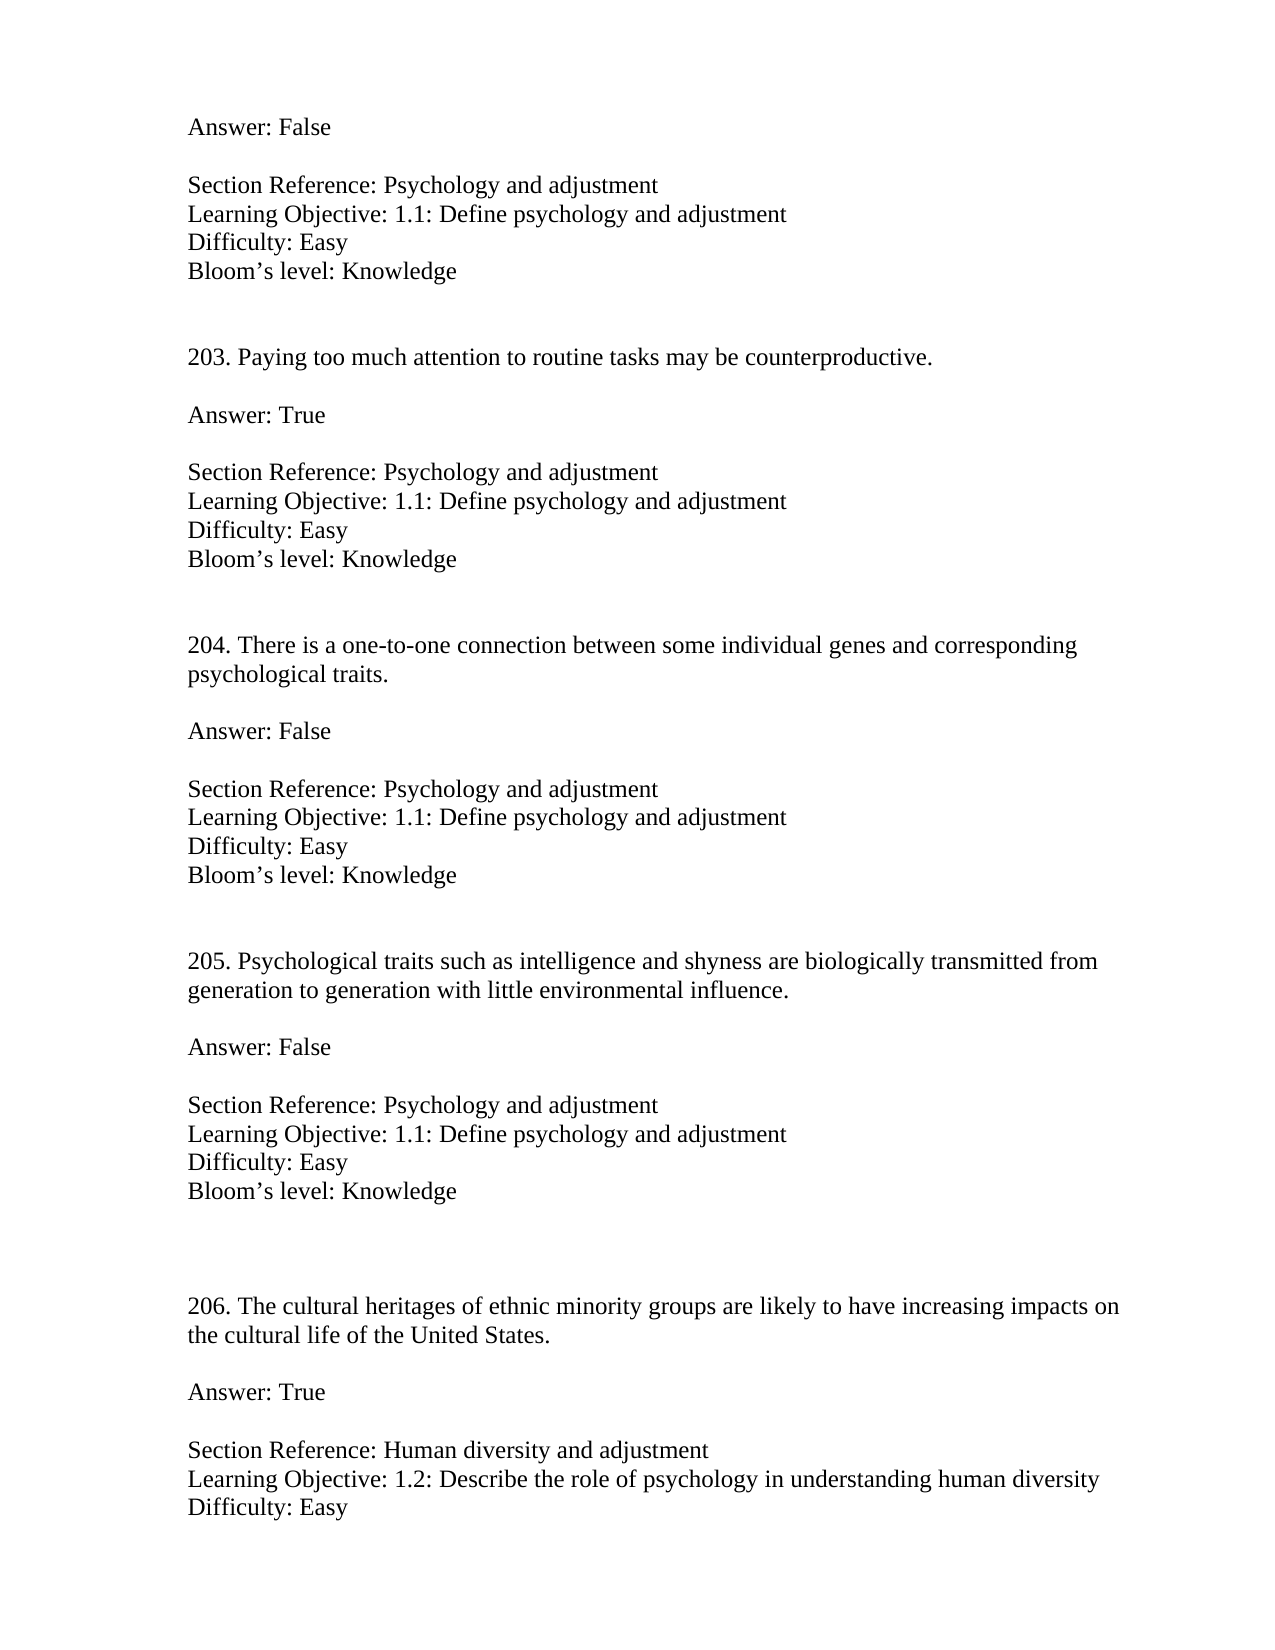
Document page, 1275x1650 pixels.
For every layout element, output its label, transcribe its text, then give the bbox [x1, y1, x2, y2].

text Answer: False [187, 112, 1125, 141]
text Bloom’s level: Knowledge [187, 544, 1125, 572]
text Answer: False [187, 1032, 1125, 1061]
text Difficulty: Easy [187, 227, 1125, 256]
text Bloom’s level: Knowledge [187, 1176, 1125, 1205]
text Answer: False [187, 716, 1125, 745]
text Difficulty: Easy [187, 831, 1125, 860]
text Bloom’s level: Knowledge [187, 860, 1125, 889]
text 206. The cultural heritages of ethnic minority groups are likely to have increasing impacts on the cultural life of the United States. [187, 1291, 1125, 1349]
text Learning Objective: 1.1: Define psychology and adjustment [187, 1119, 1125, 1147]
text 203. Paying too much attention to routine tasks may be counterproductive. [187, 342, 1125, 371]
text Answer: True [187, 1377, 1125, 1406]
text Learning Objective: 1.2: Describe the role of psychology in understanding human diversity [187, 1464, 1125, 1492]
text Section Reference: Psychology and adjustment [187, 774, 1125, 802]
text Learning Objective: 1.1: Define psychology and adjustment [187, 802, 1125, 831]
text Learning Objective: 1.1: Define psychology and adjustment [187, 486, 1125, 515]
text 204. There is a one-to-one connection between some individual genes and corresponding psychological traits. [187, 630, 1125, 687]
text Difficulty: Easy [187, 1492, 1125, 1521]
text Answer: True [187, 400, 1125, 429]
text Learning Objective: 1.1: Define psychology and adjustment [187, 199, 1125, 227]
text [187, 1435, 1125, 1464]
text 205. Psychological traits such as intelligence and shyness are biologically transmitted from generation to generation with little environmental influence. [187, 946, 1125, 1004]
text Difficulty: Easy [187, 1147, 1125, 1176]
text Section Reference: Psychology and adjustment [187, 457, 1125, 486]
text Section Reference: Psychology and adjustment [187, 170, 1125, 199]
text Section Reference: Psychology and adjustment [187, 1090, 1125, 1119]
text Difficulty: Easy [187, 515, 1125, 544]
text Bloom’s level: Knowledge [187, 256, 1125, 285]
